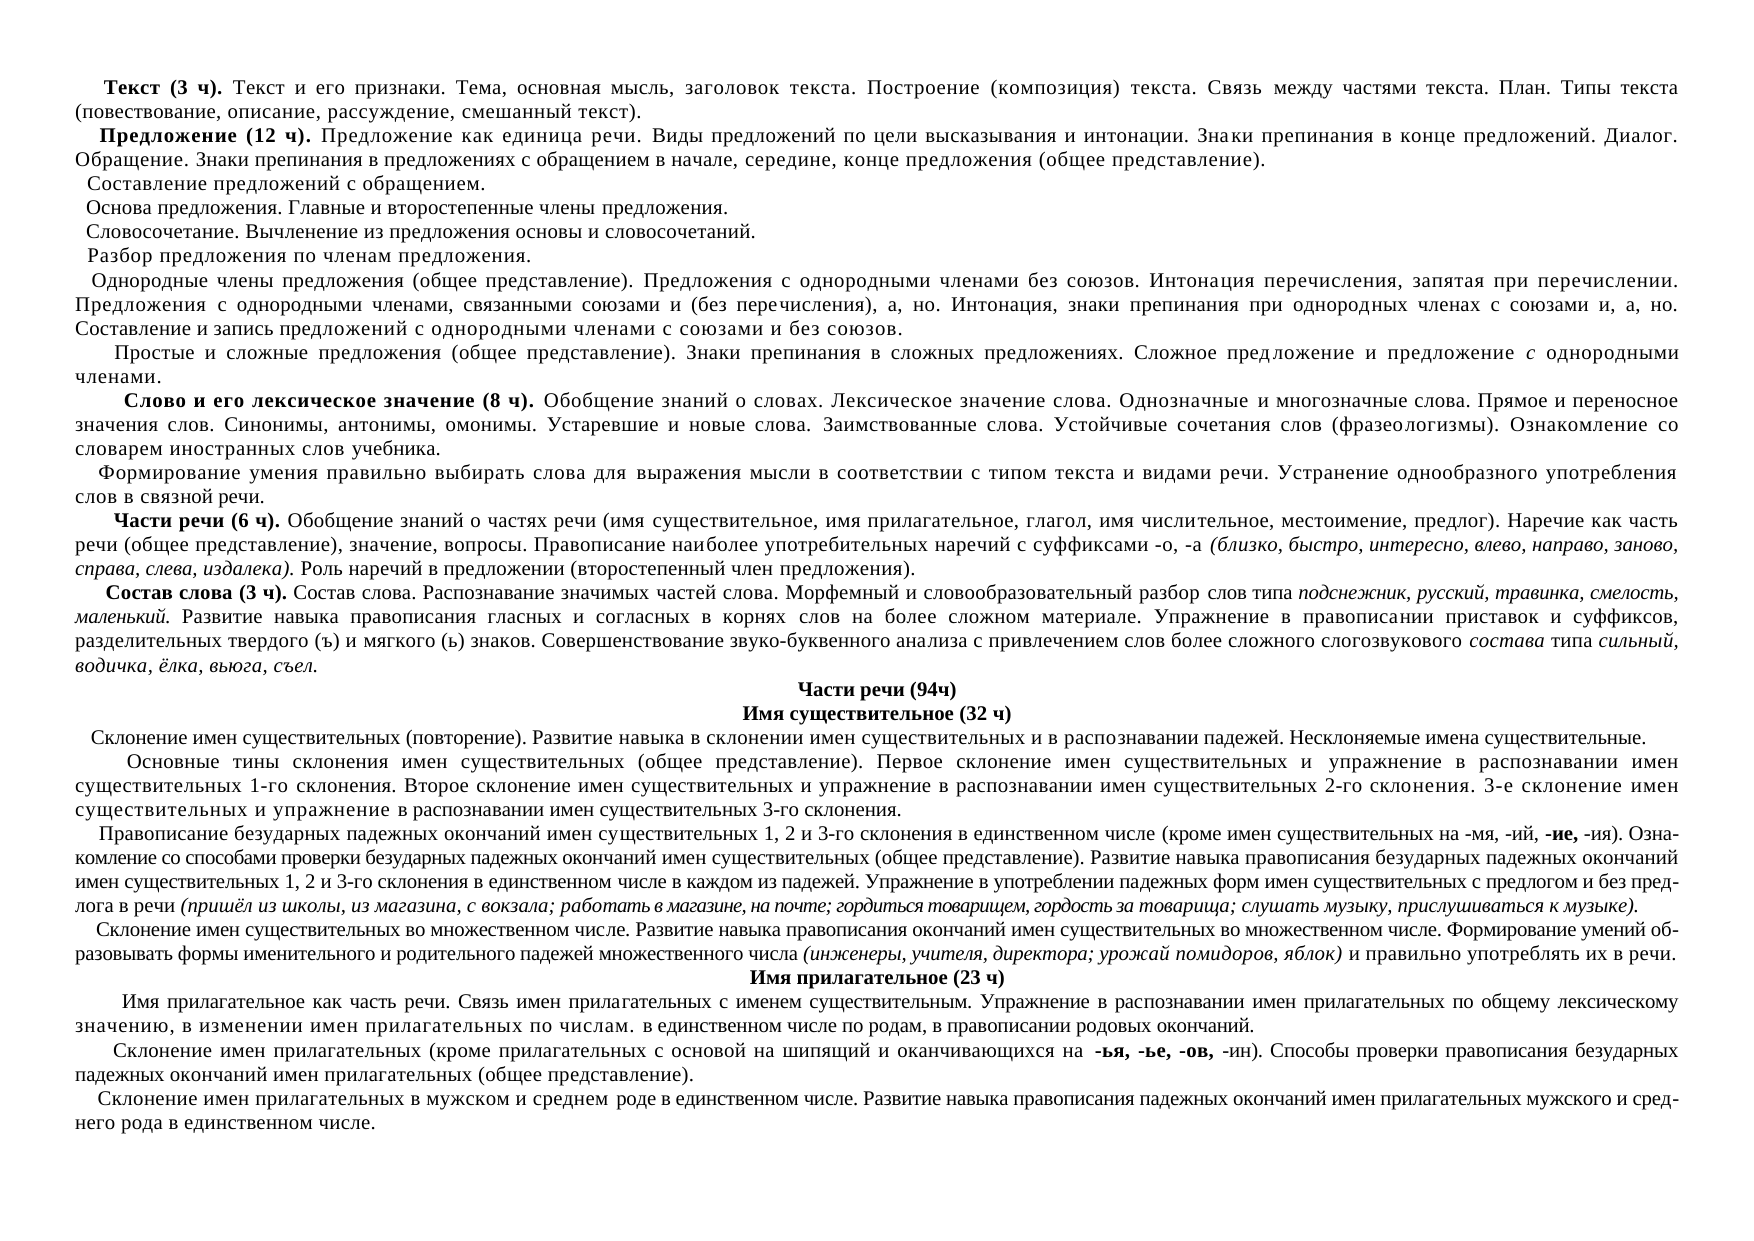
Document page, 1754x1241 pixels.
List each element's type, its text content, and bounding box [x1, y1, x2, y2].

text Части речи (94ч) [75, 677, 1679, 701]
text Однородные члены предложения (общее представление). Предложения с однородными членами без союзов. Интонация перечисления, запятая при перечислении. Предложения с однородными членами, связанными союзами и (без перечисления), а, но. Интонация, знаки препинания при однородных членах с союзами и, а, но. Составление и запись предложений с однородными членами с союзами и без союзов. [75, 267, 1679, 340]
text Составление предложений с обращением. [75, 171, 1679, 195]
text Разбор предложения по членам предложения. [75, 243, 1679, 267]
text Слово и его лексическое значение (8 ч). Обобщение знаний о словах. Лексическое значение слова. Однозначные и многозначные слова. Прямое и переносное значения слов. Синонимы, антонимы, омонимы. Устаревшие и новые слова. Заимствованные слова. Устойчивые сочетания слов (фразеологизмы). Ознакомление со словарем иностранных слов учебника. [75, 388, 1679, 460]
text Правописание безударных падежных окончаний имен существительных 1, 2 и 3-го склонения в единственном числе (кроме имен существительных на -мя, -ий, -ие, -ия). Ознакомление со способами проверки безударных падежных окончаний имен существительных (общее представление). Развитие навыка правописания безударных падежных окончаний имен существительных 1, 2 и 3-го склонения в единственном числе в каждом из падежей. Упражнение в употреблении падежных форм имен существительных с предлогом и без предлога в речи (пришёл из школы, из магазина, с вокзала; работать в магазине, на почте; гордиться товарищем, гордость за товарища; слушать музыку, прислушиваться к музыке). [75, 821, 1679, 917]
text Основные тины склонения имен существительных (общее представление). Первое склонение имен существительных и упражнение в распознавании имен существительных 1-го склонения. Второе склонение имен существительных и упражнение в распознавании имен существительных 2-го склонения. 3-е склонение имен существительных и упражнение в распознавании имен существительных 3-го склонения. [75, 749, 1679, 821]
text Склонение имен существительных во множественном числе. Развитие навыка правописания окончаний имен существительных во множественном числе. Формирование умений образовывать формы именительного и родительного падежей множественного числа (инженеры, учителя, директора; урожай помидоров, яблок) и правильно употреблять их в речи. [75, 917, 1679, 965]
text Имя прилагательное как часть речи. Связь имен прилагательных с именем существительным. Упражнение в распознавании имен прилагательных по общему лексическому значению, в изменении имен прилагательных по числам. в единственном числе по родам, в правописании родовых окончаний. [75, 989, 1679, 1037]
text Формирование умения правильно выбирать слова для выражения мысли в соответствии с типом текста и видами речи. Устранение однообразного употребления слов в связной речи. [75, 460, 1679, 508]
text Склонение имен существительных (повторение). Развитие навыка в склонении имен существительных и в распознавании падежей. Несклоняемые имена существительные. [75, 725, 1679, 749]
text Имя прилагательное (23 ч) [75, 965, 1679, 989]
text Склонение имен прилагательных (кроме прилагательных с основой на шипящий и оканчивающихся на -ья, -ье, -ов, -ин). Способы проверки правописания безударных падежных окончаний имен прилагательных (общее представление). [75, 1037, 1679, 1086]
text Словосочетание. Вычленение из предложения основы и словосочетаний. [75, 219, 1679, 243]
text Простые и сложные предложения (общее представление). Знаки препинания в сложных предложениях. Сложное предложение и предложение с однородными членами. [75, 340, 1679, 388]
text Предложение (12 ч). Предложение как единица речи. Виды предложений по цели высказывания и интонации. Знаки препинания в конце предложений. Диалог. Обращение. Знаки препинания в предложениях с обращением в начале, середине, конце предложения (общее представление). [75, 123, 1679, 171]
text Текст (3 ч). Текст и его признаки. Тема, основная мысль, заголовок текста. Построение (композиция) текста. Связь между частями текста. План. Типы текста (повествование, описание, рассуждение, смешанный текст). [75, 75, 1679, 123]
text Склонение имен прилагательных в мужском и среднем роде в единственном числе. Развитие навыка правописания падежных окончаний имен прилагательных мужского и среднего рода в единственном числе. [75, 1086, 1679, 1134]
text Части речи (6 ч). Обобщение знаний о частях речи (имя существительное, имя прилагательное, глагол, имя числительное, местоимение, предлог). Наречие как часть речи (общее представление), значение, вопросы. Правописание наиболее употребительных наречий с суффиксами -о, -а (близко, быстро, интересно, влево, направо, заново, справа, слева, издалека). Роль наречий в предложении (второстепенный член предложения). [75, 508, 1679, 580]
text Имя существительное (32 ч) [75, 701, 1679, 725]
text Состав слова (3 ч). Состав слова. Распознавание значимых частей слова. Морфемный и словообразовательный разбор слов типа подснежник, русский, травинка, смелость, маленький. Развитие навыка правописания гласных и согласных в корнях слов на более сложном материале. Упражнение в правописании приставок и суффиксов, разделительных твердого (ъ) и мягкого (ь) знаков. Совершенствование звуко-буквенного анализа с привлечением слов более сложного слогозвукового состава типа сильный, водичка, ёлка, вьюга, съел. [75, 580, 1679, 677]
text Основа предложения. Главные и второстепенные члены предложения. [75, 195, 1679, 219]
